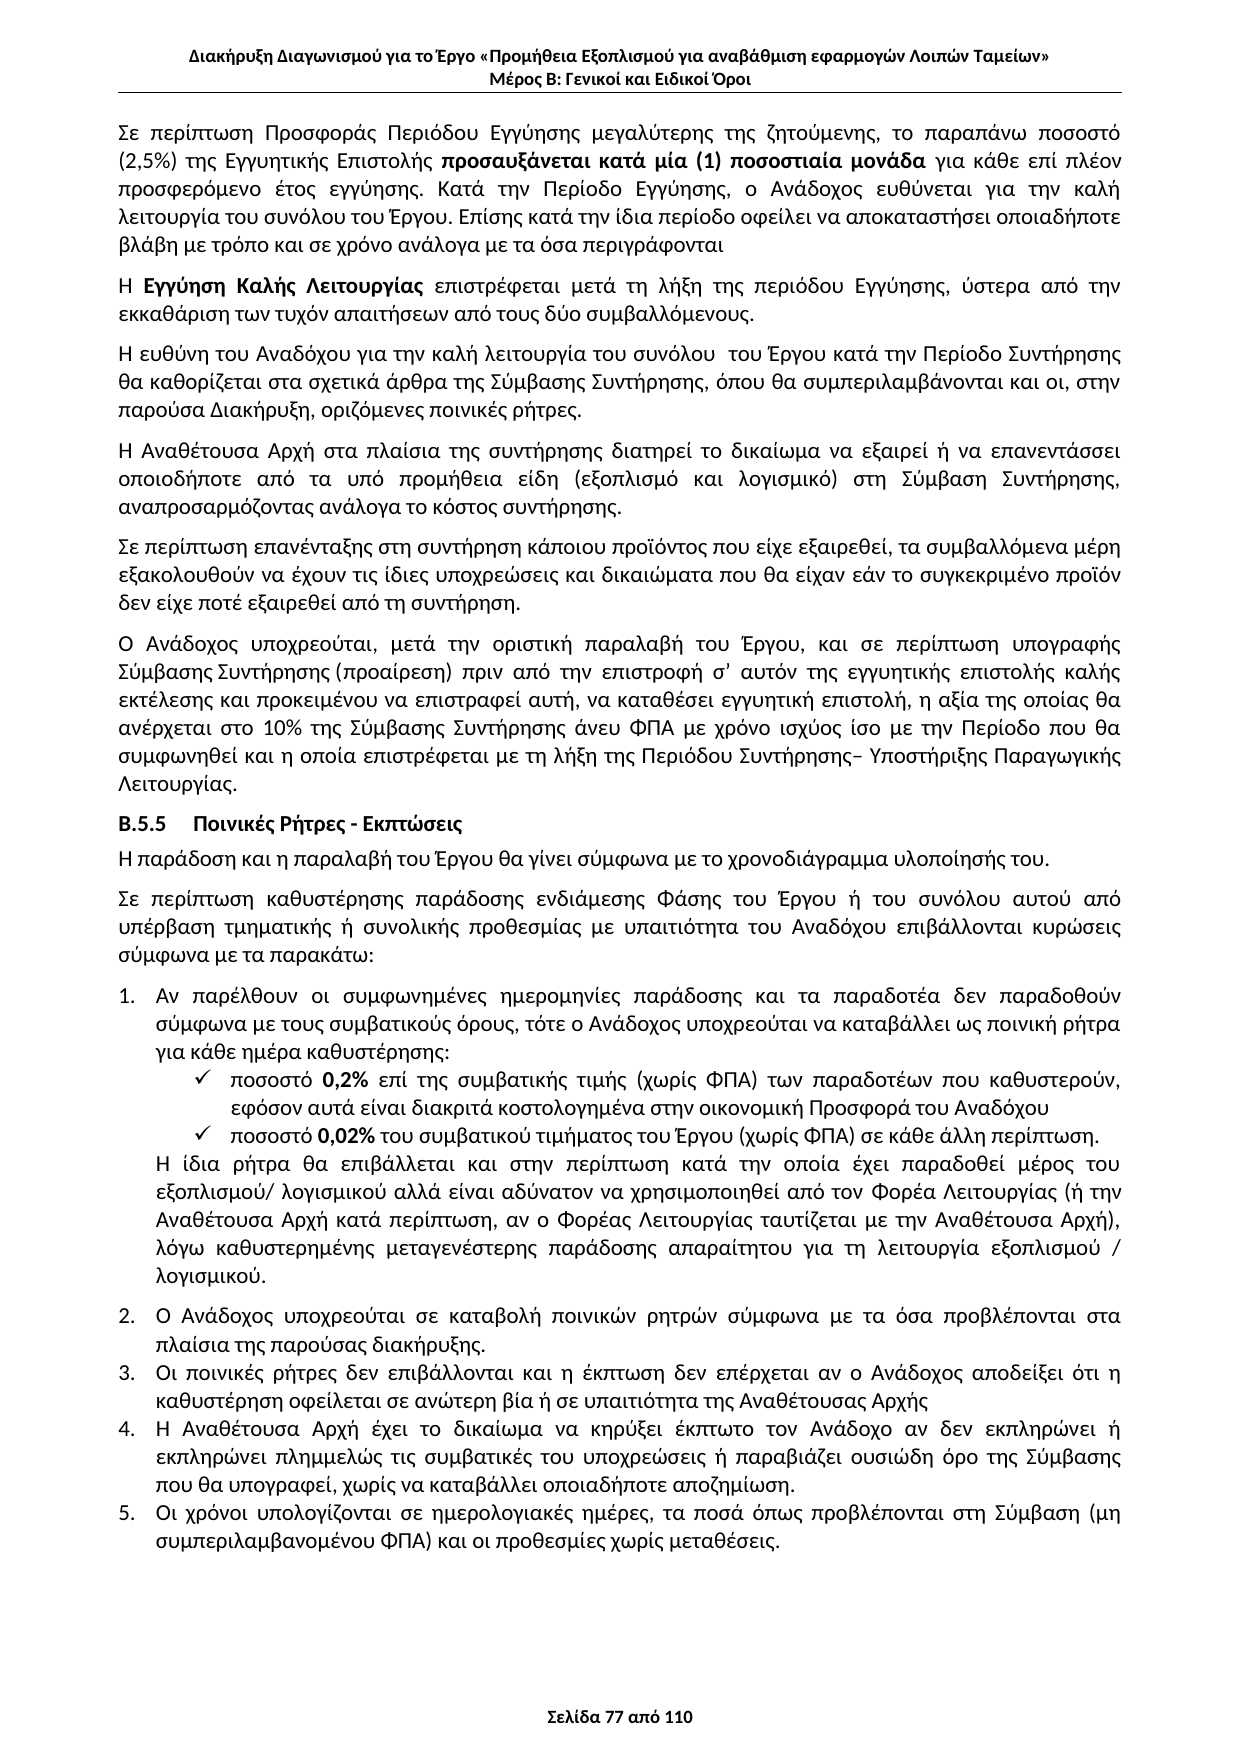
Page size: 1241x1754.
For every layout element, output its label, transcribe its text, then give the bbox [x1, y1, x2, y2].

text Η ευθύνη του Αναδόχου για την καλή λειτουργία του συνόλου του Έργου κατά την Περίοδο Συντήρησης θα καθορίζεται στα σχετικά άρθρα της Σύμβασης Συντήρησης, όπου θα συμπεριλαμβάνονται και οι, στην παρούσα Διακήρυξη, οριζόμενες ποινικές ρήτρες. [118, 339, 1122, 423]
text Η ίδια ρήτρα θα επιβάλλεται και στην περίπτωση κατά την οποία έχει παραδοθεί μέρος του εξοπλισμού/ λογισμικού αλλά είναι αδύνατον να χρησιμοποιηθεί από τον Φορέα Λειτουργίας (ή την Αναθέτουσα Αρχή κατά περίπτωση, αν ο Φορέας Λειτουργίας ταυτίζεται με την Αναθέτουσα Αρχή), λόγω καθυστερημένης μεταγενέστερης παράδοσης απαραίτητου για τη λειτουργία εξοπλισμού / λογισμικού. [156, 1149, 1122, 1289]
list Ο Ανάδοχος υποχρεούται σε καταβολή ποινικών ρητρών σύμφωνα με τα όσα προβλέπονται στα πλαίσια της παρούσας διακήρυξης. [118, 1302, 1122, 1358]
text Σε περίπτωση καθυστέρησης παράδοσης ενδιάμεσης Φάσης του Έργου ή του συνόλου αυτού από υπέρβαση τμηματικής ή συνολικής προθεσμίας με υπαιτιότητα του Αναδόχου επιβάλλονται κυρώσεις σύμφωνα με τα παρακάτω: [118, 884, 1122, 968]
list ποσοστό 0,02% του συμβατικού τιμήματος του Έργου (χωρίς ΦΠΑ) σε κάθε άλλη περίπτωση. [193, 1121, 1122, 1149]
text Η Εγγύηση Καλής Λειτουργίας επιστρέφεται μετά τη λήξη της περιόδου Εγγύησης, ύστερα από την εκκαθάριση των τυχόν απαιτήσεων από τους δύο συμβαλλόμενους. [118, 271, 1122, 327]
text Ο Ανάδοχος υποχρεούται, μετά την οριστική παραλαβή του Έργου, και σε περίπτωση υπογραφής Σύμβασης Συντήρησης ( προαίρεση) πριν από την επιστροφή σ’ αυτόν της εγγυητικής επιστολής καλής εκτέλεσης και προκειμένου να επιστραφεί αυτή, να καταθέσει εγγυητική επιστολή, η αξία της οποίας θα ανέρχεται στο 10% της Σύμβασης Συντήρησης άνευ ΦΠΑ με χρόνο ισχύος ίσο με την Περίοδο που θα συμφωνηθεί και η οποία επιστρέφεται με τη λήξη της Περιόδου Συντήρησης– Υποστήριξης Παραγωγικής Λειτουργίας. [118, 629, 1122, 797]
list Οι ποινικές ρήτρες δεν επιβάλλονται και η έκπτωση δεν επέρχεται αν ο Ανάδοχος αποδείξει ότι η καθυστέρηση οφείλεται σε ανώτερη βία ή σε υπαιτιότητα της Αναθέτουσας Αρχής [118, 1358, 1122, 1414]
text Η Αναθέτουσα Αρχή στα πλαίσια της συντήρησης διατηρεί το δικαίωμα να εξαιρεί ή να επανεντάσσει οποιοδήποτε από τα υπό προμήθεια είδη (εξοπλισμό και λογισμικό) στη Σύμβαση Συντήρησης, αναπροσαρμόζοντας ανάλογα το κόστος συντήρησης. [118, 436, 1122, 520]
text Σε περίπτωση επανένταξης στη συντήρηση κάποιου προϊόντος που είχε εξαιρεθεί, τα συμβαλλόμενα μέρη εξακολουθούν να έχουν τις ίδιες υποχρεώσεις και δικαιώματα που θα είχαν εάν το συγκεκριμένο προϊόν δεν είχε ποτέ εξαιρεθεί από τη συντήρηση. [118, 532, 1122, 616]
text Η παράδοση και η παραλαβή του Έργου θα γίνει σύμφωνα με το χρονοδιάγραμμα υλοποίησής του. [118, 844, 1122, 872]
text Σε περίπτωση Προσφοράς Περιόδου Εγγύησης μεγαλύτερης της ζητούμενης, το παραπάνω ποσοστό (2,5%) της Εγγυητικής Επιστολής προσαυξάνεται κατά μία (1) ποσοστιαία μονάδα για κάθε επί πλέον προσφερόμενο έτος εγγύησης. Κατά την Περίοδο Εγγύησης, ο Ανάδοχος ευθύνεται για την καλή λειτουργία του συνόλου του Έργου. Επίσης κατά την ίδια περίοδο οφείλει να αποκαταστήσει οποιαδήποτε βλάβη με τρόπο και σε χρόνο ανάλογα με τα όσα περιγράφονται [118, 118, 1122, 258]
list Οι χρόνοι υπολογίζονται σε ημερολογιακές ημέρες, τα ποσά όπως προβλέπονται στη Σύμβαση (μη συμπεριλαμβανομένου ΦΠΑ) και οι προθεσμίες χωρίς μεταθέσεις. [118, 1498, 1122, 1554]
list Η Αναθέτουσα Αρχή έχει το δικαίωμα να κηρύξει έκπτωτο τον Ανάδοχο αν δεν εκπληρώνει ή εκπληρώνει πλημμελώς τις συμβατικές του υποχρεώσεις ή παραβιάζει ουσιώδη όρο της Σύμβασης που θα υπογραφεί, χωρίς να καταβάλλει οποιαδήποτε αποζημίωση. [118, 1414, 1122, 1498]
subtitle Ποινικές Ρήτρες - Εκπτώσεις [118, 809, 1122, 838]
list Αν παρέλθουν οι συμφωνημένες ημερομηνίες παράδοσης και τα παραδοτέα δεν παραδοθούν σύμφωνα με τους συμβατικούς όρους, τότε ο Ανάδοχος υποχρεούται να καταβάλλει ως ποινική ρήτρα για κάθε ημέρα καθυστέρησης: [118, 981, 1122, 1065]
list ποσοστό 0,2% επί της συμβατικής τιμής (χωρίς ΦΠΑ) των παραδοτέων που καθυστερούν, εφόσον αυτά είναι διακριτά κοστολογημένα στην οικονομική Προσφορά του Αναδόχου [193, 1065, 1122, 1121]
